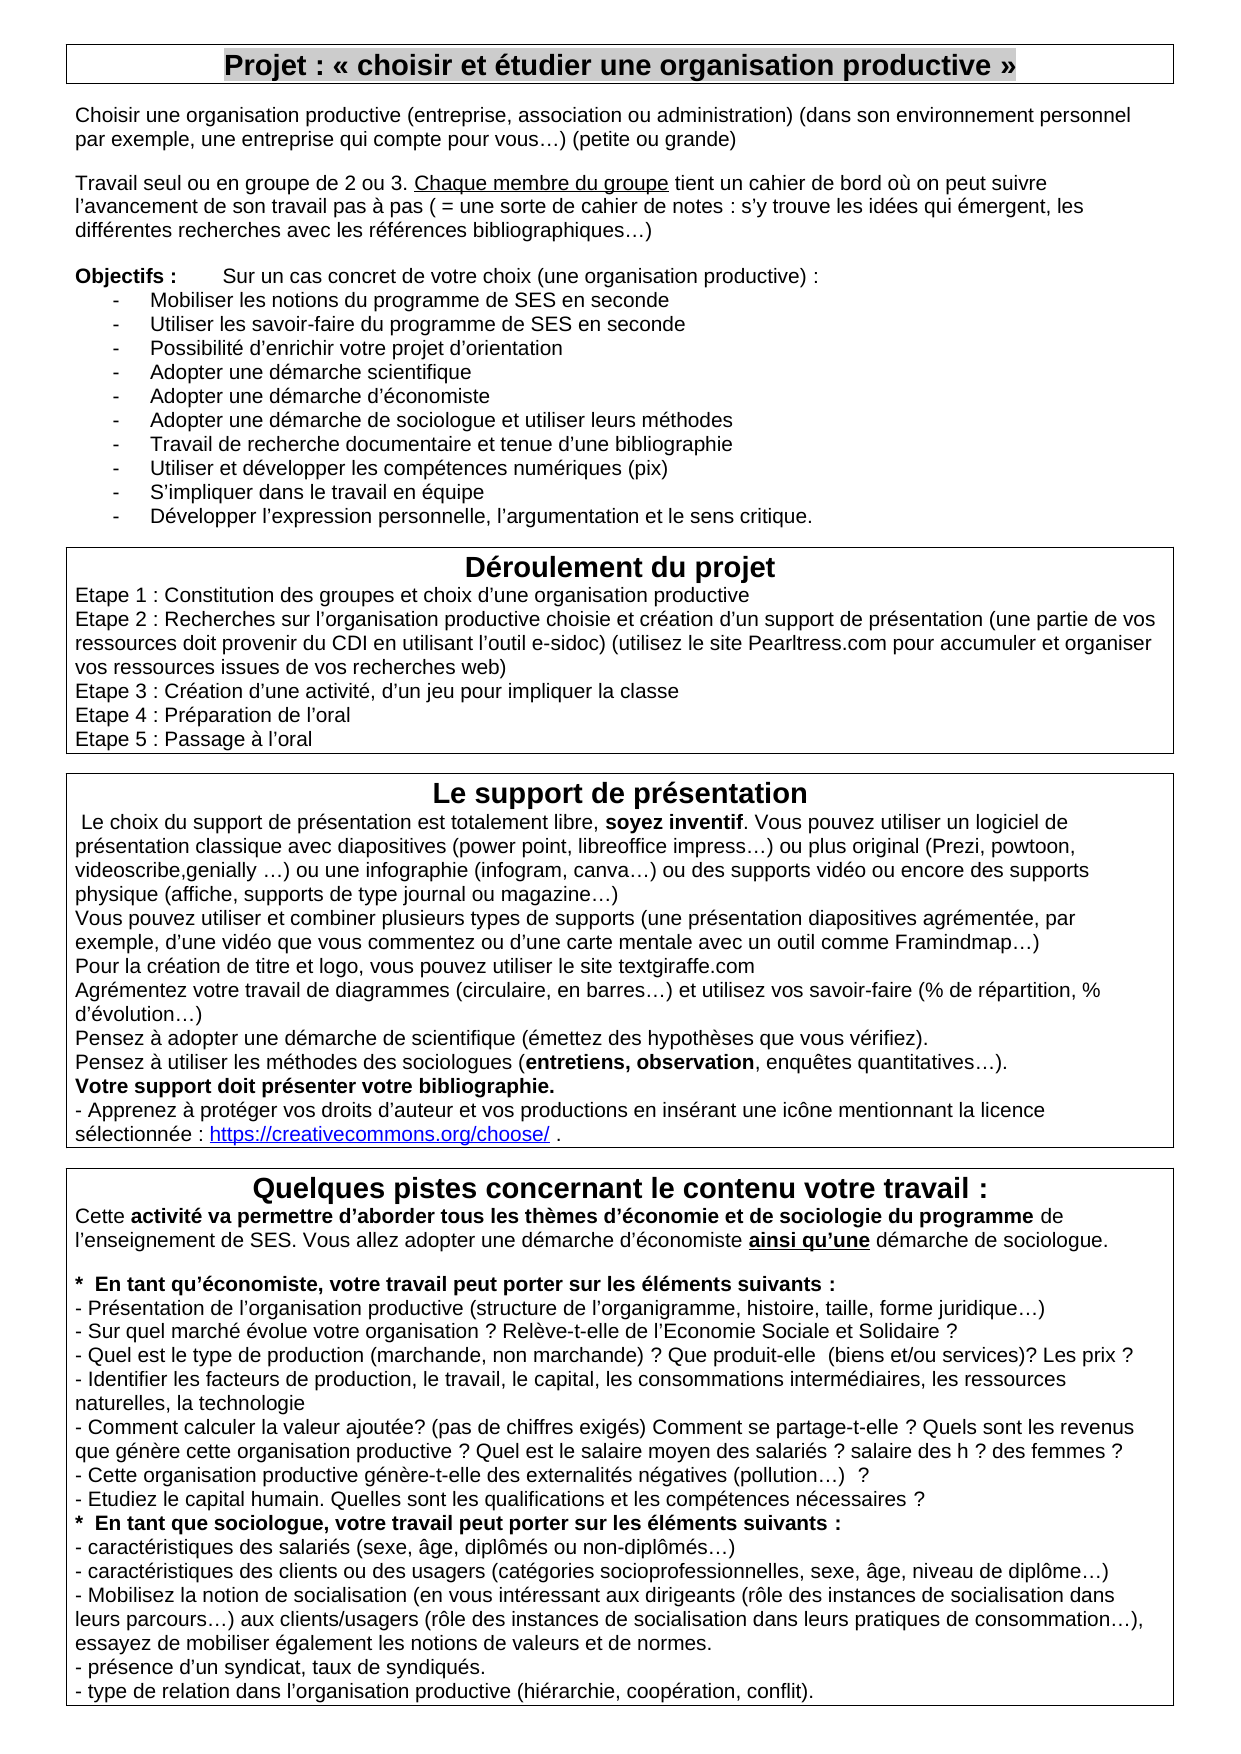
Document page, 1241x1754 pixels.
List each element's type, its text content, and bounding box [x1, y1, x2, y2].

text Agrémentez votre travail de diagrammes (circulaire, en barres…) et utilisez vos savoir-faire (% de répartition, % d’évolution…) [75, 978, 1165, 1026]
text - caractéristiques des salariés (sexe, âge, diplômés ou non-diplômés…) [75, 1535, 1165, 1559]
text * En tant qu’économiste, votre travail peut porter sur les éléments suivants : [75, 1271, 1165, 1295]
text - Apprenez à protéger vos droits d’auteur et vos productions en insérant une icône mentionnant la licence sélectionnée : https://creativecommons.org/choose/ . [67, 1094, 1173, 1147]
text Etape 1 : Constitution des groupes et choix d’une organisation productive [75, 583, 1165, 607]
text Déroulement du projet [67, 548, 1173, 583]
list Développer l’expression personnelle, l’argumentation et le sens critique. [112, 503, 1165, 527]
list Adopter une démarche de sociologue et utiliser leurs méthodes [112, 408, 1165, 432]
text - Identifier les facteurs de production, le travail, le capital, les consommations intermédiaires, les ressources naturelles, la technologie [75, 1367, 1165, 1415]
text Quelques pistes concernant le contenu votre travail : [67, 1169, 1173, 1204]
text - Comment calculer la valeur ajoutée? (pas de chiffres exigés) Comment se partage-t-elle ? Quels sont les revenus que génère cette organisation productive ? Quel est le salaire moyen des salariés ? salaire des h ? des femmes ? [75, 1415, 1165, 1463]
text Choisir une organisation productive (entreprise, association ou administration) (dans son environnement personnel par exemple, une entreprise qui compte pour vous…) (petite ou grande) [75, 103, 1165, 151]
list Utiliser les savoir-faire du programme de SES en seconde [112, 312, 1165, 336]
text - caractéristiques des clients ou des usagers (catégories socioprofessionnelles, sexe, âge, niveau de diplôme…) [75, 1559, 1165, 1583]
text - Présentation de l’organisation productive (structure de l’organigramme, histoire, taille, forme juridique…) [75, 1295, 1165, 1319]
text Cette activité va permettre d’aborder tous les thèmes d’économie et de sociologie du programme de l’enseignement de SES. Vous allez adopter une démarche d’économiste ainsi qu’une démarche de sociologue. [75, 1204, 1165, 1252]
text - Sur quel marché évolue votre organisation ? Relève-t-elle de l’Economie Sociale et Solidaire ? [75, 1319, 1165, 1343]
list Adopter une démarche scientifique [112, 360, 1165, 384]
text Objectifs : Sur un cas concret de votre choix (une organisation productive) : [75, 264, 1165, 288]
text Travail seul ou en groupe de 2 ou 3. Chaque membre du groupe tient un cahier de bord où on peut suivre l’avancement de son travail pas à pas ( = une sorte de cahier de notes : s’y trouve les idées qui émergent, les différentes recherches avec les références bibliographiques…) [75, 170, 1165, 242]
text Pensez à adopter une démarche de scientifique (émettez des hypothèses que vous vérifiez). [75, 1026, 1165, 1049]
text Etape 3 : Création d’une activité, d’un jeu pour impliquer la classe [75, 679, 1165, 703]
text Etape 4 : Préparation de l’oral [75, 703, 1165, 724]
text - type de relation dans l’organisation productive (hiérarchie, coopération, conflit). [67, 1676, 1173, 1705]
text - présence d’un syndicat, taux de syndiqués. [75, 1655, 1165, 1676]
text Le choix du support de présentation est totalement libre, soyez inventif. Vous pouvez utiliser un logiciel de présentation classique avec diapositives (power point, libreoffice impress…) ou plus original (Prezi, powtoon, videoscribe,genially …) ou une infographie (infogram, canva…) ou des supports vidéo ou encore des supports physique (affiche, supports de type journal ou magazine…) [75, 810, 1165, 906]
list Utiliser et développer les compétences numériques (pix) [112, 456, 1165, 479]
text Pensez à utiliser les méthodes des sociologues (entretiens, observation, enquêtes quantitatives…). [75, 1049, 1165, 1073]
text - Mobilisez la notion de socialisation (en vous intéressant aux dirigeants (rôle des instances de socialisation dans leurs parcours…) aux clients/usagers (rôle des instances de socialisation dans leurs pratiques de consommation…), essayez de mobiliser également les notions de valeurs et de normes. [75, 1583, 1165, 1655]
list Possibilité d’enrichir votre projet d’orientation [112, 336, 1165, 360]
text Etape 2 : Recherches sur l’organisation productive choisie et création d’un support de présentation (une partie de vos ressources doit provenir du CDI en utilisant l’outil e-sidoc) (utilisez le site Pearltress.com pour accumuler et organiser vos ressources issues de vos recherches web) [75, 607, 1165, 679]
list Adopter une démarche d’économiste [112, 384, 1165, 408]
list Mobiliser les notions du programme de SES en seconde [112, 288, 1165, 312]
text Le support de présentation [67, 774, 1173, 810]
text - Etudiez le capital humain. Quelles sont les qualifications et les compétences nécessaires ? [75, 1487, 1165, 1511]
text Votre support doit présenter votre bibliographie. [75, 1073, 1165, 1094]
list S’impliquer dans le travail en équipe [112, 479, 1165, 503]
text Projet : « choisir et étudier une organisation productive » [67, 45, 1173, 83]
text Vous pouvez utiliser et combiner plusieurs types de supports (une présentation diapositives agrémentée, par exemple, d’une vidéo que vous commentez ou d’une carte mentale avec un outil comme Framindmap…) [75, 906, 1165, 954]
text Pour la création de titre et logo, vous pouvez utiliser le site textgiraffe.com [75, 954, 1165, 978]
text - Cette organisation productive génère-t-elle des externalités négatives (pollution…) ? [75, 1463, 1165, 1487]
text - Quel est le type de production (marchande, non marchande) ? Que produit-elle (biens et/ou services)? Les prix ? [75, 1343, 1165, 1367]
text * En tant que sociologue, votre travail peut porter sur les éléments suivants : [75, 1511, 1165, 1535]
list Travail de recherche documentaire et tenue d’une bibliographie [112, 432, 1165, 456]
text Etape 5 : Passage à l’oral [67, 724, 1173, 753]
